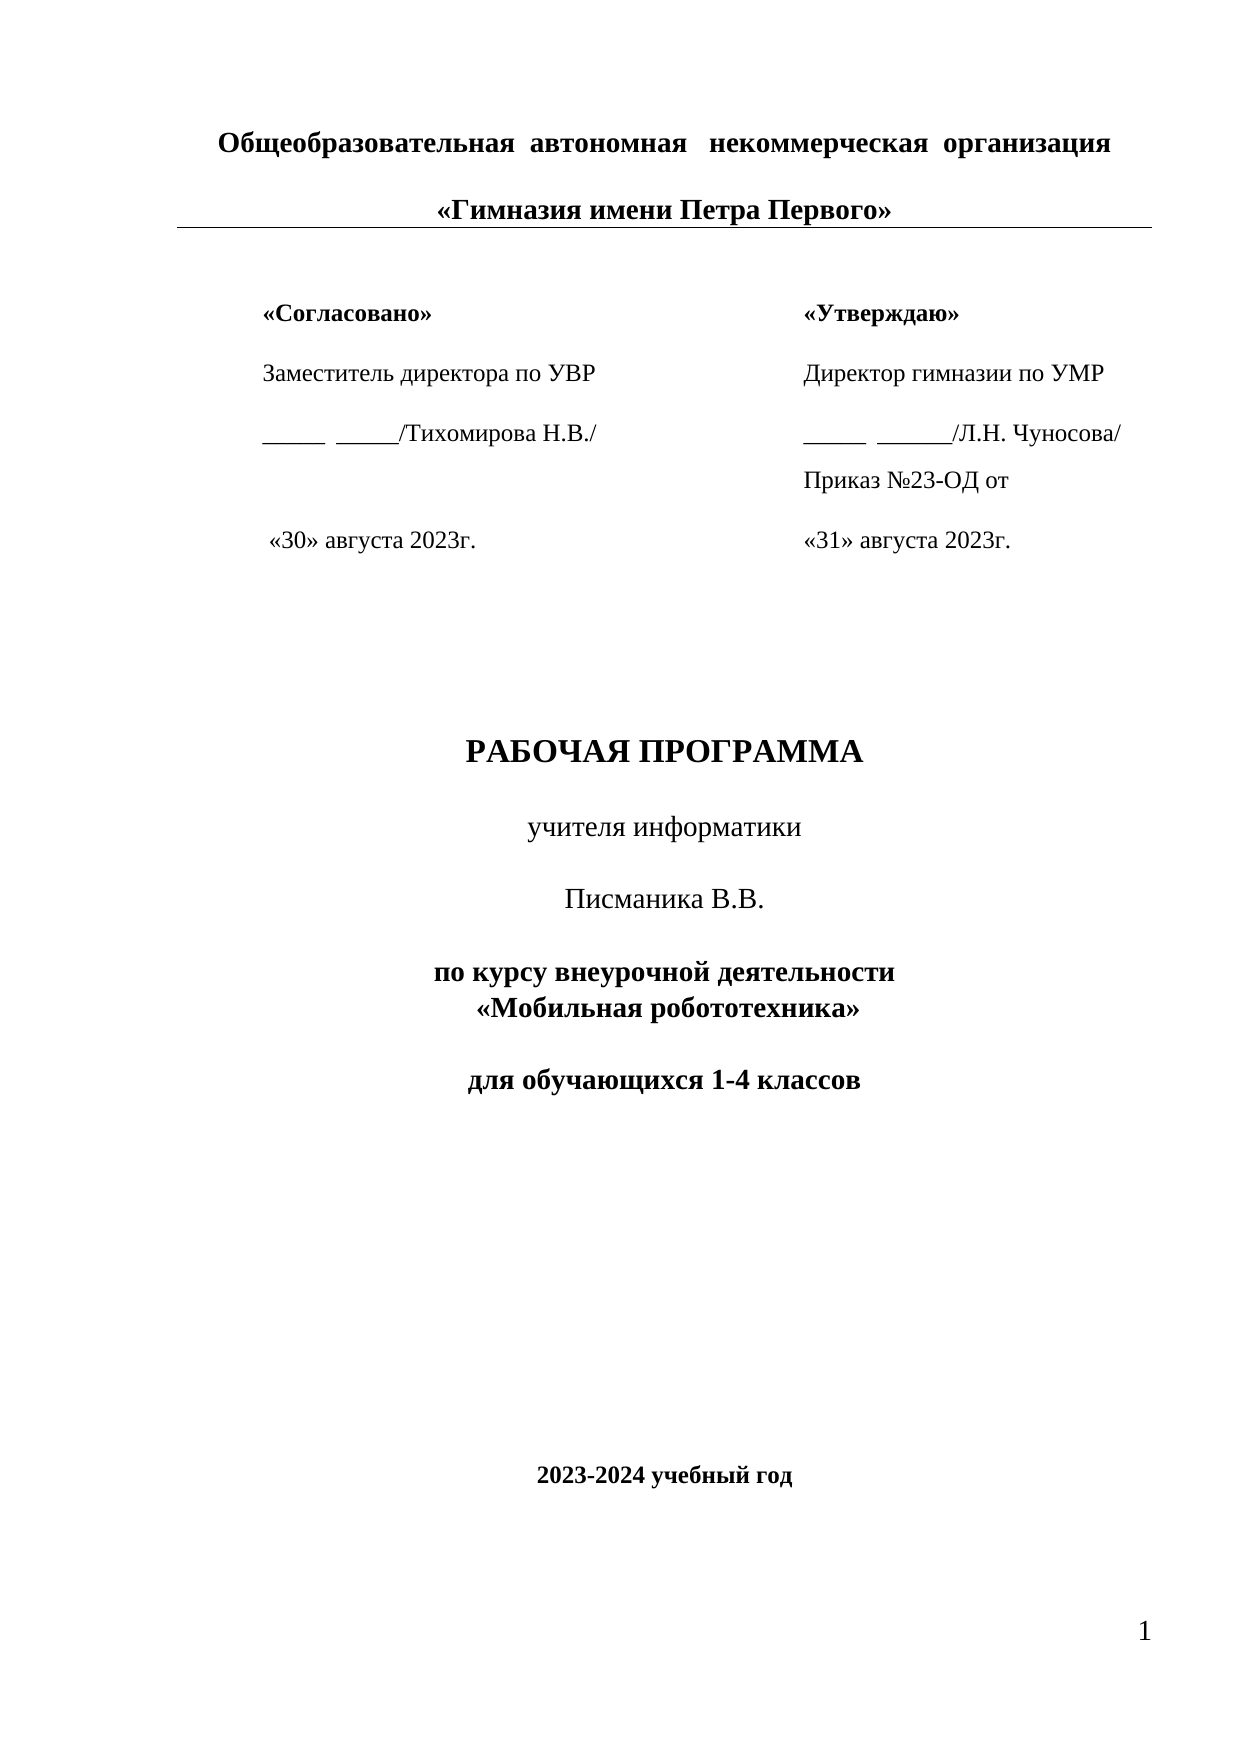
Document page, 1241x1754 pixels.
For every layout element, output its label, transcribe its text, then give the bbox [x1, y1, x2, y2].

text «Мобильная робототехника» [177, 990, 1152, 1023]
text «Гимназия имени Петра Первого» [177, 192, 1152, 227]
text учителя информатики [177, 809, 1152, 843]
text Писманика В.В. [177, 882, 1152, 915]
text 2023-2024 учебный год [177, 1460, 1152, 1489]
text по курсу внеурочной деятельности [177, 954, 1152, 987]
text для обучающихся 1-4 классов [177, 1062, 1152, 1096]
text РАБОЧАЯ ПРОГРАММА [177, 732, 1152, 770]
table_header «Утверждаю» Директор гимназии по УМР _____ ______/Л.Н. Чуносова/ Приказ №23-ОД от «31» августа 2023г. [718, 298, 1178, 587]
text Общеобразовательная автономная некоммерческая организация [177, 125, 1152, 158]
table_header «Согласовано» Заместитель директора по УВР _____ _____/Тихомирова Н.В./ «30» августа 2023г. [177, 298, 718, 587]
